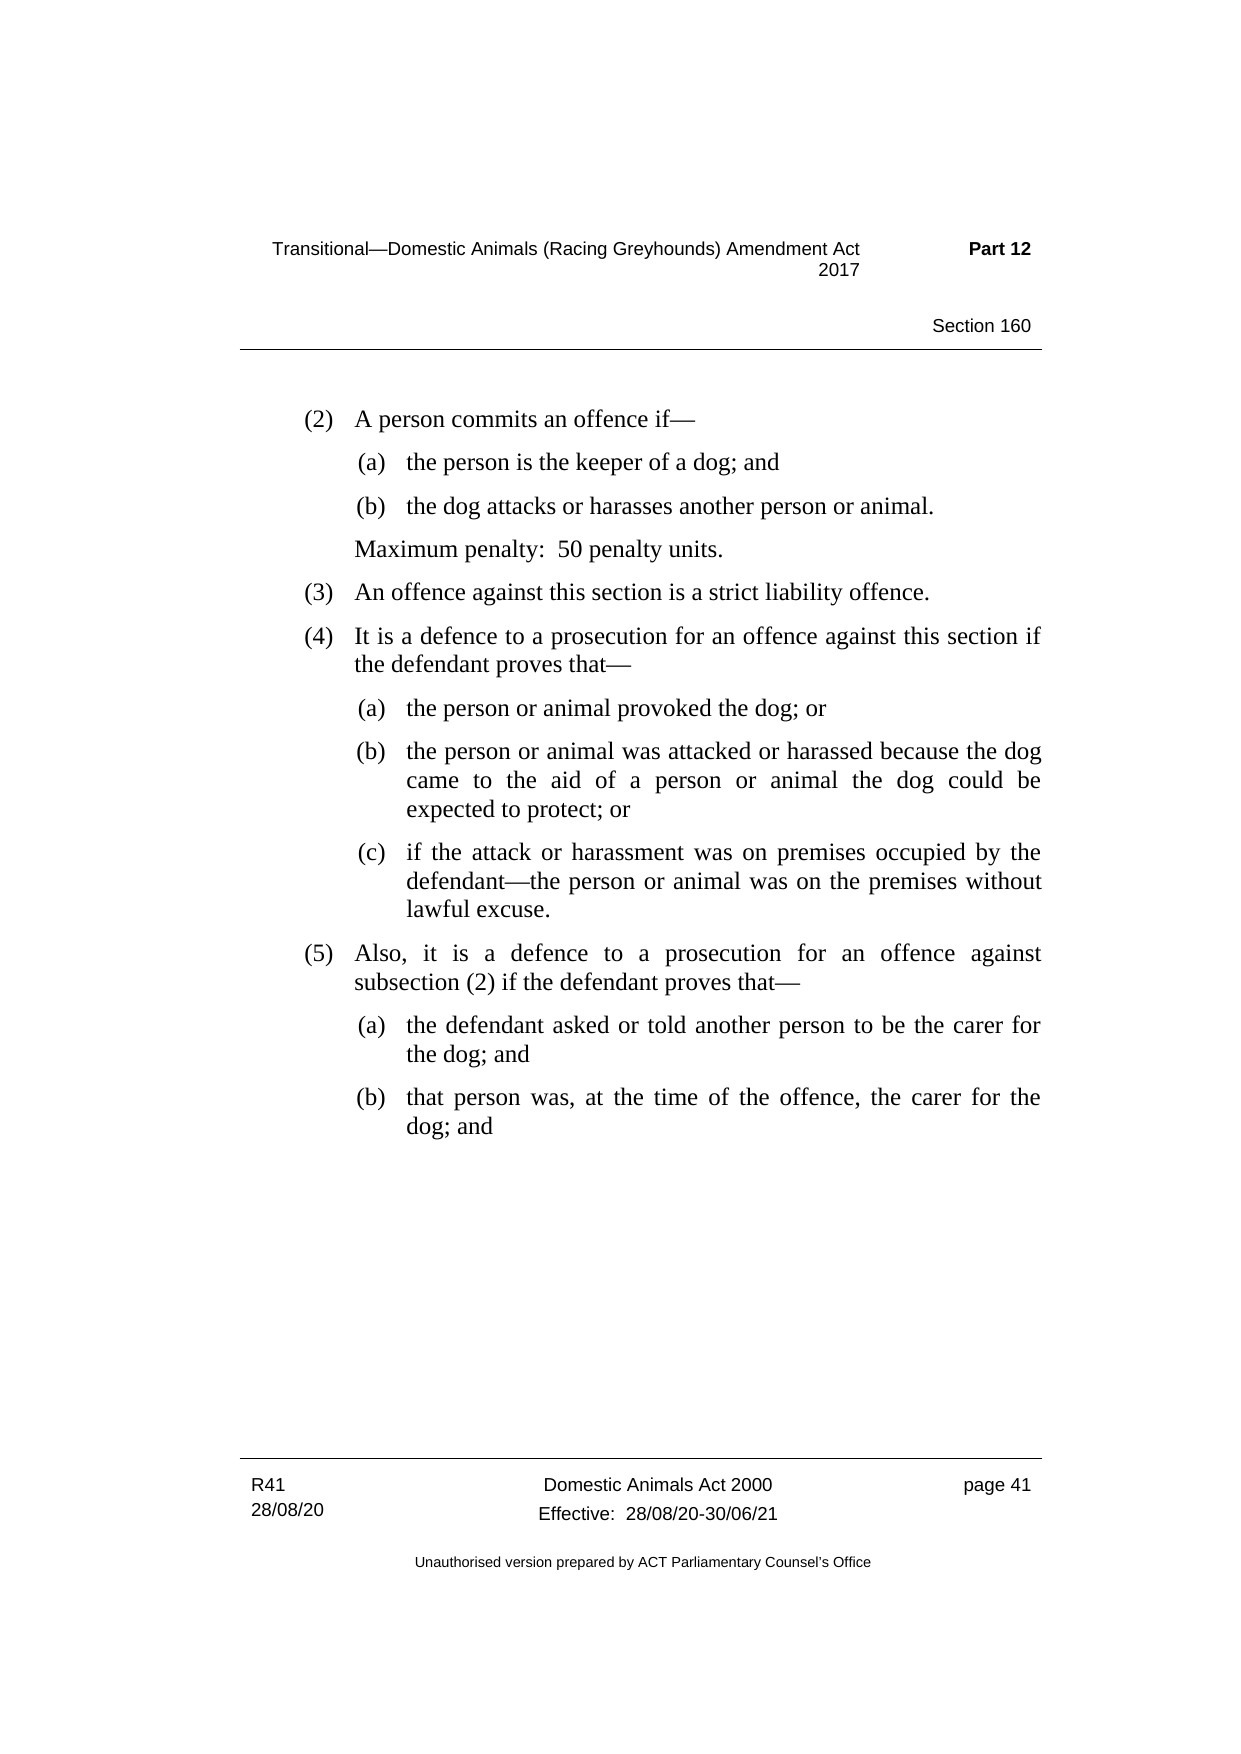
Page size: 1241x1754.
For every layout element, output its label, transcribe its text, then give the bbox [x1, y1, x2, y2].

text (b) the person or animal was attacked or harassed because the dog came to the aid of a person or animal the dog could be expected to protect; or [239, 736, 1042, 822]
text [239, 491, 1042, 519]
text (5) Also, it is a defence to a prosecution for an offence against subsection (2) if the defendant proves that— [239, 938, 1042, 995]
text (3) An offence against this section is a strict liability offence. [239, 577, 1042, 606]
text (c) if the attack or harassment was on premises occupied by the defendant—the person or animal was on the premises without lawful excuse. [239, 837, 1042, 923]
text (b) that person was, at the time of the offence, the carer for the dog; and [239, 1082, 1042, 1139]
text (a) the person or animal provoked the dog; or [239, 693, 1042, 722]
text (2) A person commits an offence if— [239, 404, 1042, 433]
text (4) It is a defence to a prosecution for an offence against this section if the defendant proves that— [239, 621, 1042, 678]
text (a) the person is the keeper of a dog; and [239, 447, 1042, 476]
text Maximum penalty: 50 penalty units. [354, 534, 1042, 563]
text (a) the defendant asked or told another person to be the carer for the dog; and [239, 1010, 1042, 1067]
